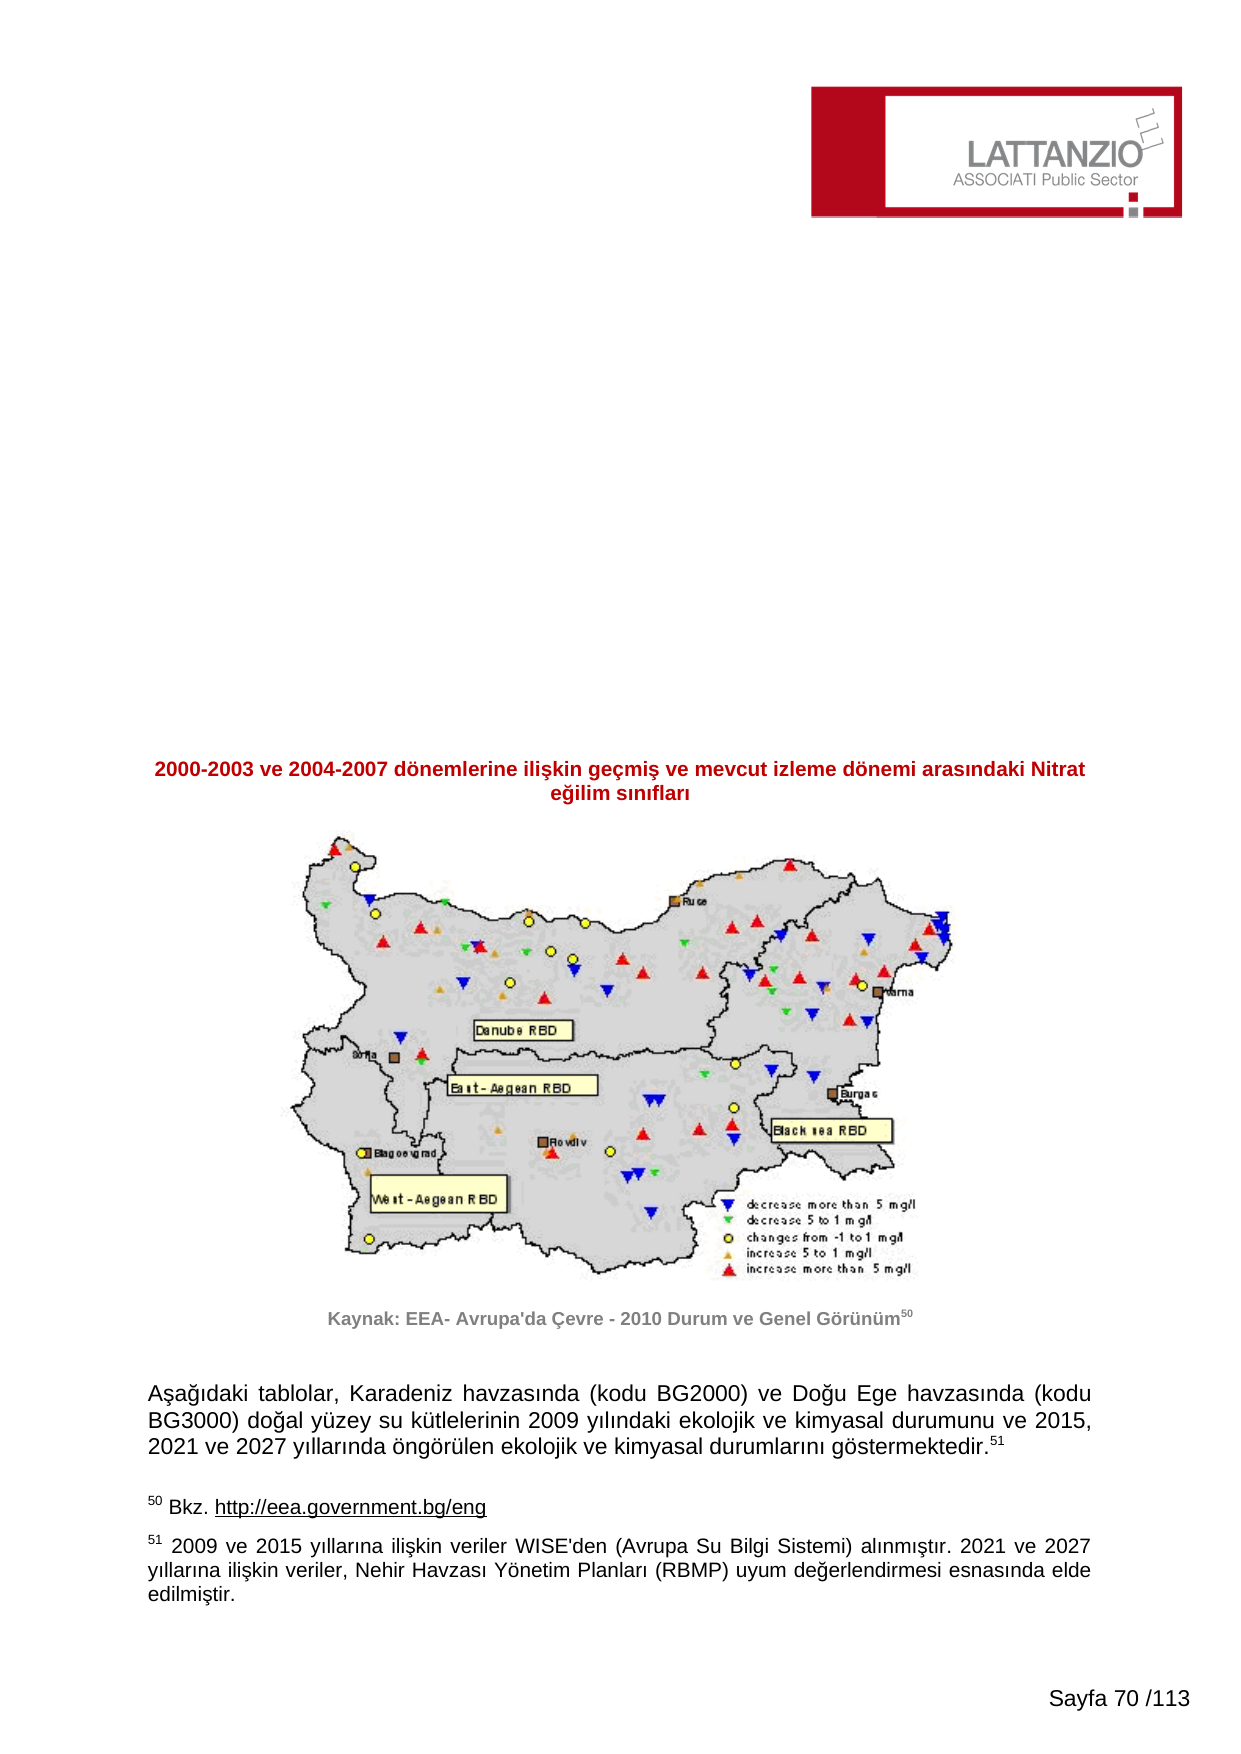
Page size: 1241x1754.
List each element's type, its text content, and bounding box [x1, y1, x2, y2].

text 2000-2003 ve 2004-2007 dönemlerine ilişkin geçmiş ve mevcut izleme dönemi arasındaki Nitrat eğilim sınıfları [148, 756, 1092, 804]
text Aşağıdaki tablolar, Karadeniz havzasında (kodu BG2000) ve Doğu Ege havzasında (kodu BG3000) doğal yüzey su kütlelerinin 2009 yılındaki ekolojik ve kimyasal durumunu ve 2015, 2021 ve 2027 yıllarında öngörülen ekolojik ve kimyasal durumlarını göstermektedir. [148, 1380, 1092, 1459]
text Kaynak: EEA- Avrupa'da Çevre - 2010 Durum ve Genel Görünüm [148, 1307, 1092, 1329]
picture [278, 829, 962, 1295]
picture [811, 86, 1183, 218]
